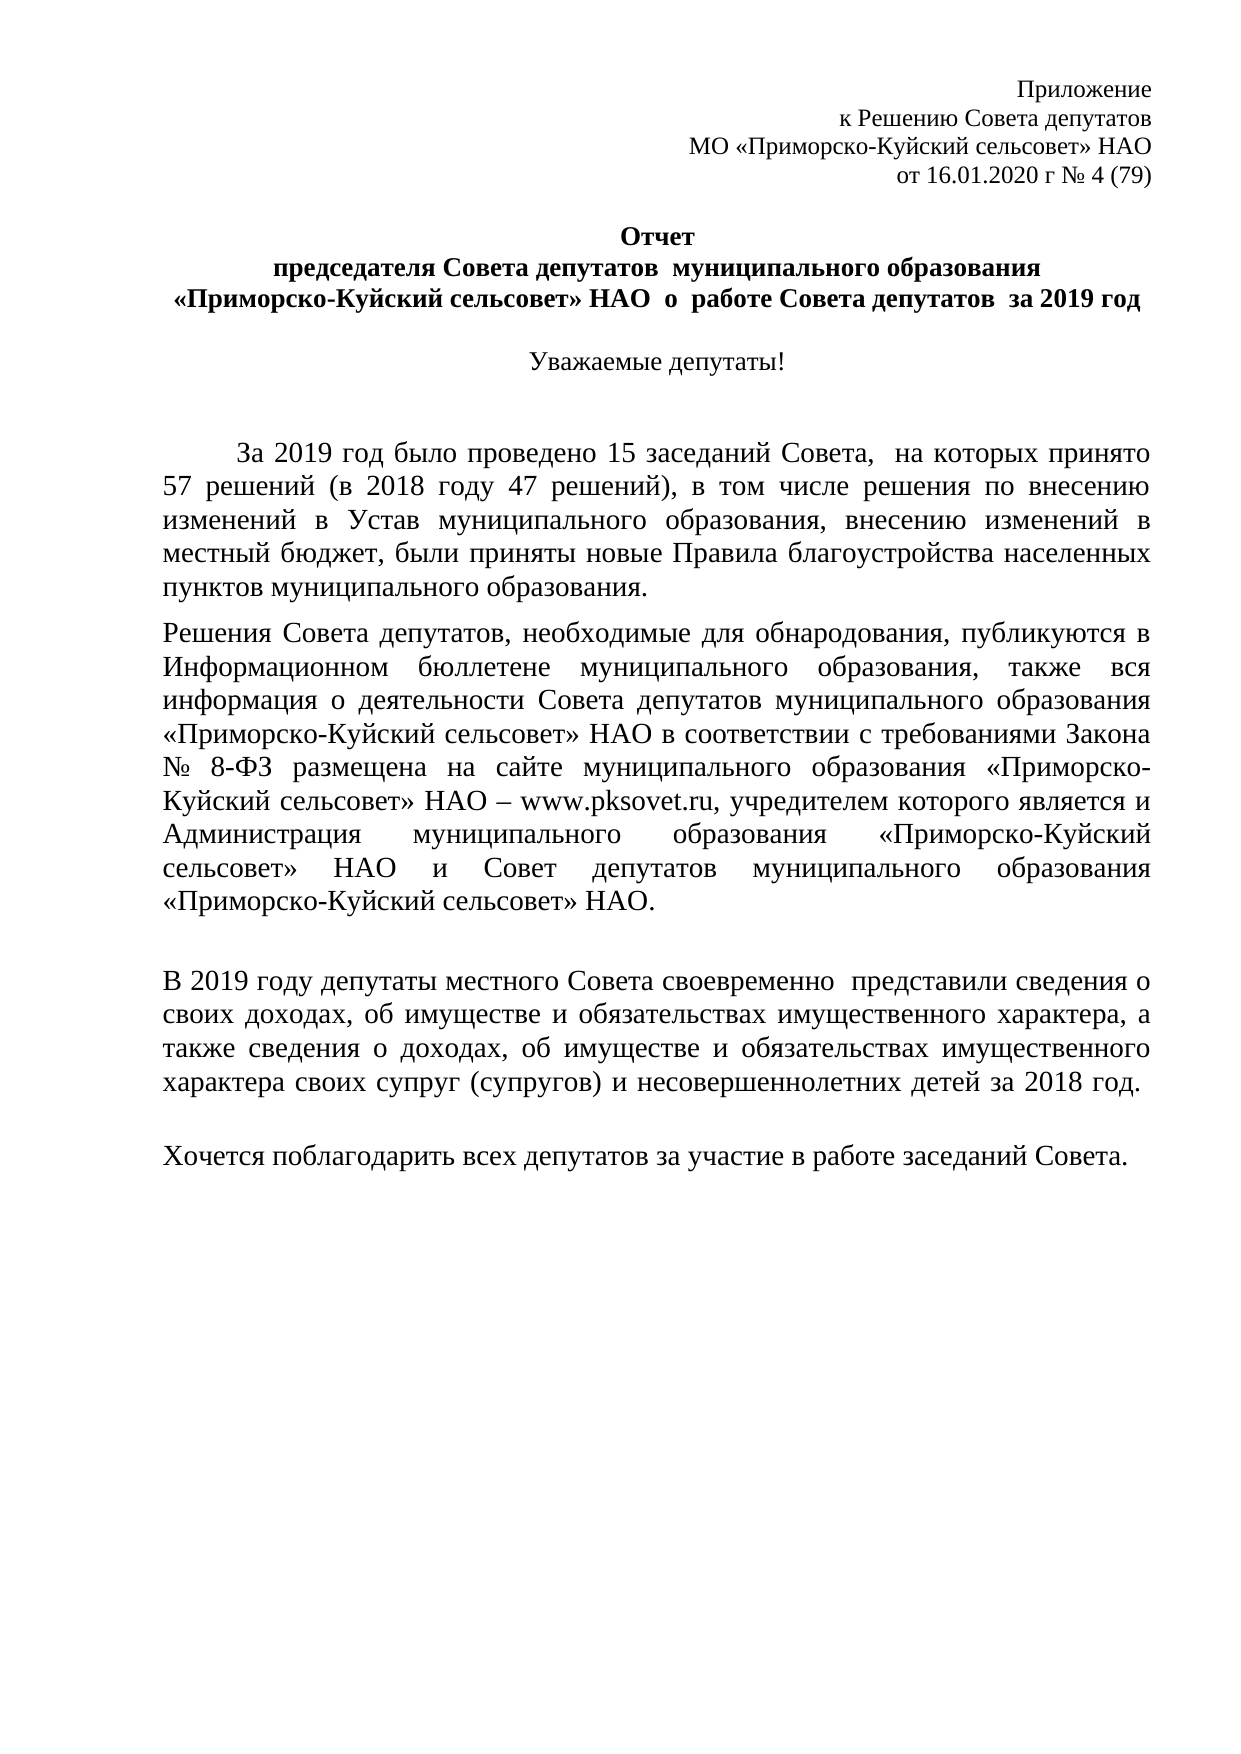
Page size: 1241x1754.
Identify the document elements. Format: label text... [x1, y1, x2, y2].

text председателя Совета депутатов муниципального образования [162, 251, 1152, 282]
text «Приморско-Куйский сельсовет» НАО о работе Совета депутатов за 2019 год [162, 282, 1152, 313]
text Решения Совета депутатов, необходимые для обнародования, публикуются в Информационном бюллетене муниципального образования, также вся информация о деятельности Совета депутатов муниципального образования «Приморско-Куйский сельсовет» НАО в соответствии с требованиями Закона № 8-ФЗ размещена на сайте муниципального образования «Приморско-Куйский сельсовет» НАО – www.pksovet.ru, учредителем которого является и Администрация муниципального образования «Приморско-Куйский сельсовет» НАО и Совет депутатов муниципального образования «Приморско-Куйский сельсовет» НАО. [162, 615, 1152, 917]
text Уважаемые депутаты! [162, 344, 1152, 376]
text Хочется поблагодарить всех депутатов за участие в работе заседаний Совета. [162, 1138, 1152, 1172]
text МО «Приморско-Куйский сельсовет» НАО [162, 131, 1152, 160]
text от 16.01.2020 г № 4 (79) [162, 160, 1152, 189]
text к Решению Совета депутатов [162, 103, 1152, 131]
text В 2019 году депутаты местного Совета своевременно представили сведения о своих доходах, об имуществе и обязательствах имущественного характера, а также сведения о доходах, об имуществе и обязательствах имущественного характера своих супруг (супругов) и несовершеннолетних детей за 2018 год. [162, 929, 1152, 1126]
text Отчет [162, 220, 1152, 251]
text Приложение [162, 74, 1152, 103]
text За 2019 год было проведено 15 заседаний Совета, на которых принято 57 решений (в 2018 году 47 решений), в том числе решения по внесению изменений в Устав муниципального образования, внесению изменений в местный бюджет, были приняты новые Правила благоустройства населенных пунктов муниципального образования. [162, 435, 1152, 603]
